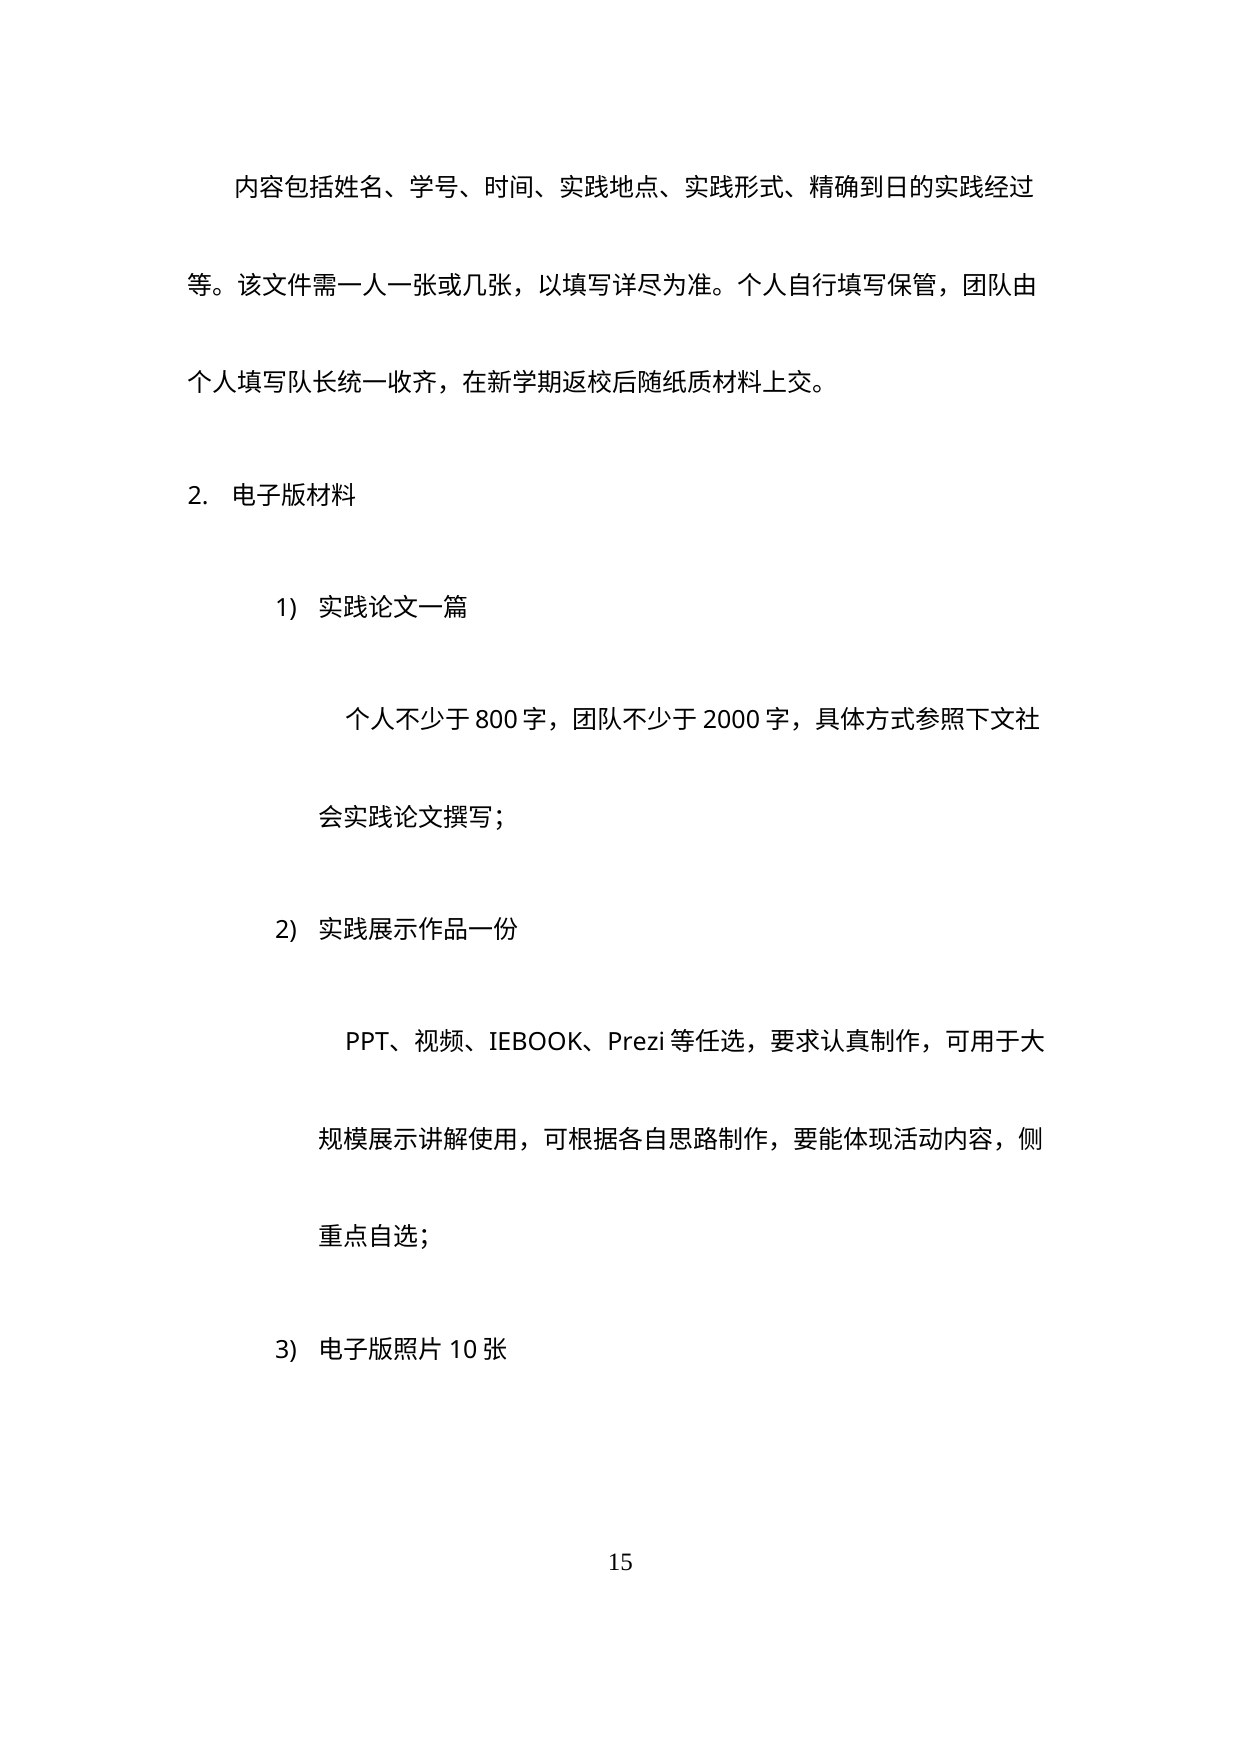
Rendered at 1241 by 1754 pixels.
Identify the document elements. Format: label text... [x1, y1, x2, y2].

list 实践展示作品一份 [275, 895, 1053, 960]
list 实践论文一篇 [275, 573, 1053, 638]
list 个人不少于800字，团队不少于2000字，具体方式参照下文社会实践论文撰写； [319, 685, 1053, 848]
list 电子版材料 [187, 461, 1053, 526]
text 内容包括姓名、学号、时间、实践地点、实践形式、精确到日的实践经过等。该文件需一人一张或几张，以填写详尽为准。个人自行填写保管，团队由个人填写队长统一收齐，在新学期返校后随纸质材料上交。 [187, 153, 1053, 413]
list 电子版照片10张 [275, 1315, 1053, 1380]
list PPT、视频、IEBOOK、Prezi等任选，要求认真制作，可用于大规模展示讲解使用，可根据各自思路制作，要能体现活动内容，侧重点自选； [319, 1007, 1053, 1267]
